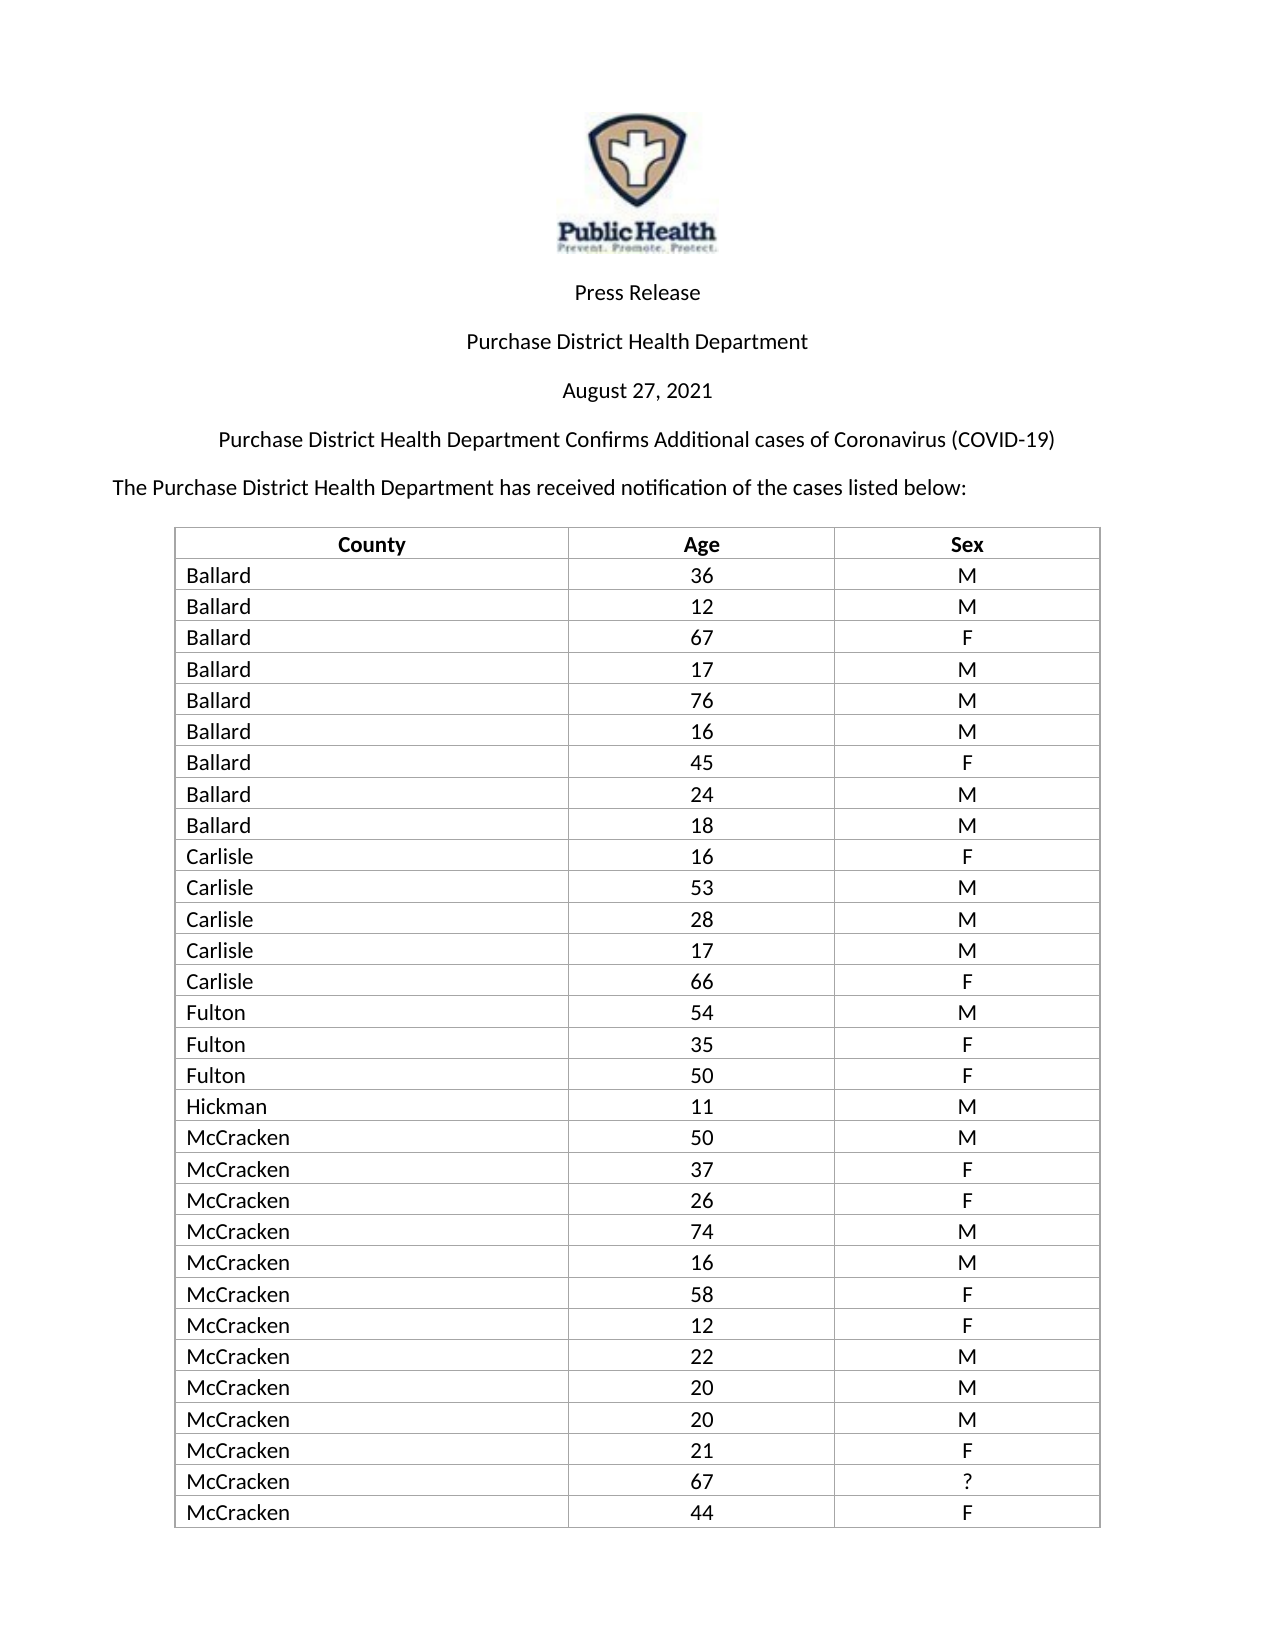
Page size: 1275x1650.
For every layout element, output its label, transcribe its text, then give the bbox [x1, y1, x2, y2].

table_cell F [835, 1184, 1099, 1214]
table_cell McCracken [176, 1278, 568, 1308]
table_cell 58 [569, 1278, 834, 1308]
table_cell M [835, 934, 1099, 964]
table_cell Ballard [176, 621, 568, 652]
table_cell F [835, 840, 1099, 870]
table_cell F [835, 1028, 1099, 1058]
table_cell 12 [569, 1309, 834, 1339]
table_cell F [835, 746, 1099, 777]
table_cell Fulton [176, 1059, 568, 1089]
table_cell McCracken [176, 1403, 568, 1433]
table_cell Carlisle [176, 965, 568, 995]
table_cell McCracken [176, 1153, 568, 1183]
table_cell 18 [569, 809, 834, 839]
table_cell Ballard [176, 778, 568, 808]
table_cell M [835, 1246, 1099, 1277]
table_cell Ballard [176, 684, 568, 714]
table_header County [176, 528, 568, 558]
text The Purchase District Health Department has received notification of the cases listed below: [112, 473, 1162, 502]
table_cell 16 [569, 840, 834, 870]
table_cell 66 [569, 965, 834, 995]
table_cell Ballard [176, 590, 568, 620]
table_cell Carlisle [176, 871, 568, 902]
text Purchase District Health Department Confirms Additional cases of Coronavirus (COVID-19) [112, 425, 1162, 453]
table_cell M [835, 1121, 1099, 1152]
table_cell McCracken [176, 1184, 568, 1214]
table_cell 20 [569, 1371, 834, 1402]
table_cell 50 [569, 1121, 834, 1152]
table_cell 24 [569, 778, 834, 808]
table_cell Fulton [176, 1028, 568, 1058]
table_cell 28 [569, 903, 834, 933]
table_cell McCracken [176, 1121, 568, 1152]
table_cell M [835, 653, 1099, 683]
table_cell 17 [569, 934, 834, 964]
table_cell ? [835, 1465, 1099, 1495]
table_header Age [569, 528, 834, 558]
table_cell 54 [569, 996, 834, 1027]
table_cell 44 [569, 1496, 834, 1527]
table_cell M [835, 809, 1099, 839]
table_cell McCracken [176, 1371, 568, 1402]
table_cell McCracken [176, 1465, 568, 1495]
table_cell 37 [569, 1153, 834, 1183]
table_cell McCracken [176, 1434, 568, 1464]
table_cell F [835, 965, 1099, 995]
table_cell Carlisle [176, 903, 568, 933]
table_cell M [835, 871, 1099, 902]
table_cell Ballard [176, 746, 568, 777]
table_cell 22 [569, 1340, 834, 1370]
table_cell McCracken [176, 1309, 568, 1339]
table_cell 36 [569, 559, 834, 589]
table_cell 76 [569, 684, 834, 714]
table_cell 17 [569, 653, 834, 683]
table_cell 74 [569, 1215, 834, 1245]
table_cell Ballard [176, 809, 568, 839]
table_cell M [835, 996, 1099, 1027]
table_cell Fulton [176, 996, 568, 1027]
table_cell 26 [569, 1184, 834, 1214]
text Purchase District Health Department [112, 327, 1162, 355]
table_cell 21 [569, 1434, 834, 1464]
table_cell M [835, 1371, 1099, 1402]
table_cell 16 [569, 1246, 834, 1277]
table_cell McCracken [176, 1496, 568, 1527]
table_cell Carlisle [176, 840, 568, 870]
table_cell 53 [569, 871, 834, 902]
table_cell M [835, 1215, 1099, 1245]
table_cell 67 [569, 1465, 834, 1495]
table_cell 45 [569, 746, 834, 777]
table_cell M [835, 559, 1099, 589]
table_cell Ballard [176, 559, 568, 589]
table_cell M [835, 684, 1099, 714]
table_cell Ballard [176, 715, 568, 745]
table_cell M [835, 903, 1099, 933]
text August 27, 2021 [112, 376, 1162, 404]
table_cell M [835, 1340, 1099, 1370]
table_cell 67 [569, 621, 834, 652]
table_cell M [835, 1090, 1099, 1120]
table_cell McCracken [176, 1246, 568, 1277]
table_cell 50 [569, 1059, 834, 1089]
table_cell McCracken [176, 1215, 568, 1245]
table_header Sex [835, 528, 1099, 558]
table_cell 35 [569, 1028, 834, 1058]
table_cell F [835, 1309, 1099, 1339]
text Press Release [112, 278, 1162, 306]
table_cell F [835, 1059, 1099, 1089]
table_cell 11 [569, 1090, 834, 1120]
table_cell M [835, 715, 1099, 745]
table_cell F [835, 1496, 1099, 1527]
table_cell M [835, 590, 1099, 620]
table_cell F [835, 1434, 1099, 1464]
table_cell McCracken [176, 1340, 568, 1370]
table_cell Ballard [176, 653, 568, 683]
table_cell 16 [569, 715, 834, 745]
table_cell F [835, 1278, 1099, 1308]
table_cell Hickman [176, 1090, 568, 1120]
table_cell M [835, 1403, 1099, 1433]
table_cell 12 [569, 590, 834, 620]
table_cell Carlisle [176, 934, 568, 964]
table_cell 20 [569, 1403, 834, 1433]
table_cell F [835, 1153, 1099, 1183]
table_cell F [835, 621, 1099, 652]
table_cell M [835, 778, 1099, 808]
